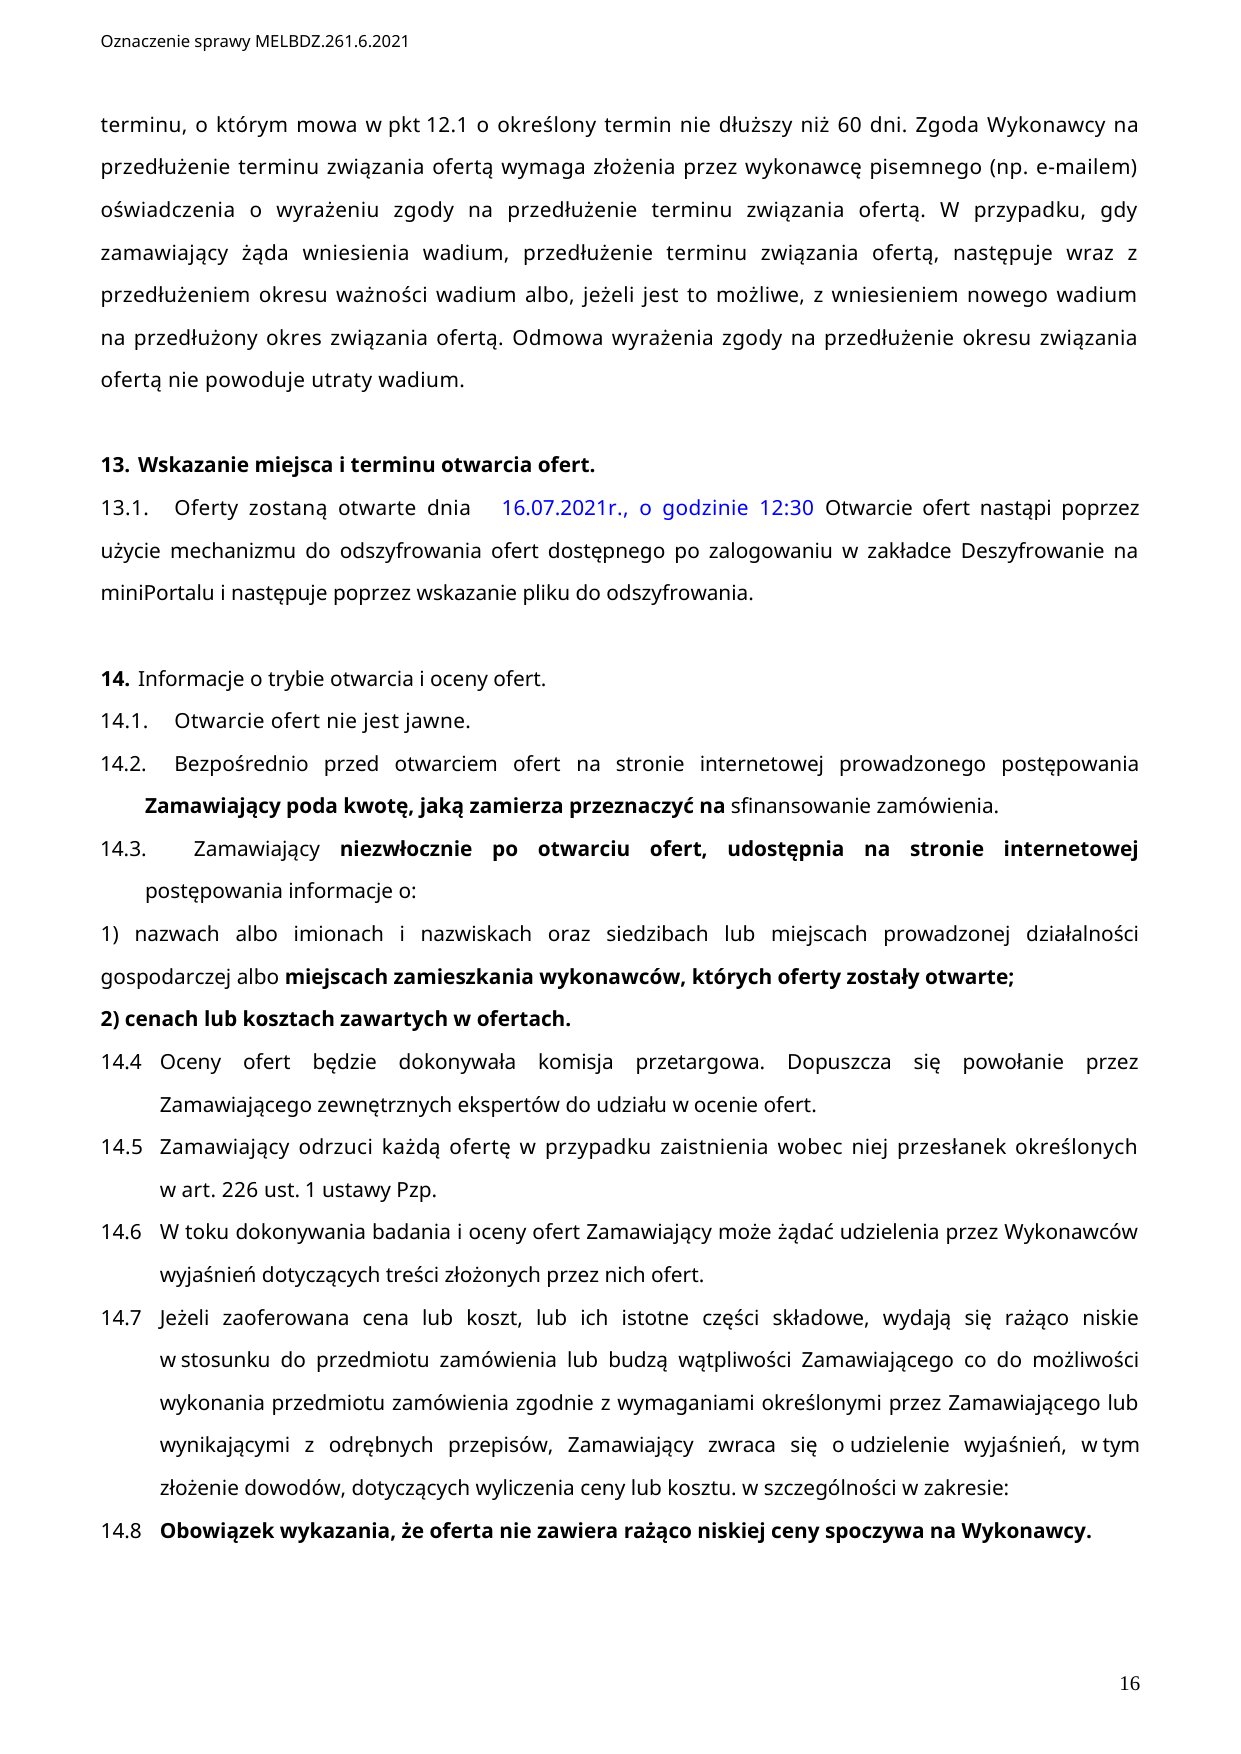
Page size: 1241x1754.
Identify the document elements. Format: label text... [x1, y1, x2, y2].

list Wskazanie miejsca i terminu otwarcia ofert. [100, 451, 1140, 479]
list W toku dokonywania badania i oceny ofert Zamawiający może żądać udzielenia przez Wykonawców wyjaśnień dotyczących treści złożonych przez nich ofert. [100, 1217, 1140, 1288]
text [100, 110, 1140, 394]
list Oceny ofert będzie dokonywała komisja przetargowa. Dopuszcza się powołanie przez Zamawiającego zewnętrznych ekspertów do udziału w ocenie ofert. [100, 1047, 1140, 1118]
list Jeżeli zaoferowana cena lub koszt, lub ich istotne części składowe, wydają się rażąco niskie w stosunku do przedmiotu zamówienia lub budzą wątpliwości Zamawiającego co do możliwości wykonania przedmiotu zamówienia zgodnie z wymaganiami określonymi przez Zamawiającego lub wynikającymi z odrębnych przepisów, Zamawiający zwraca się o udzielenie wyjaśnień, w tym złożenie dowodów, dotyczących wyliczenia ceny lub kosztu. w szczególności w zakresie: [100, 1303, 1140, 1502]
list Otwarcie ofert nie jest jawne. [100, 706, 1140, 735]
list Bezpośrednio przed otwarciem ofert na stronie internetowej prowadzonego postępowania Zamawiający poda kwotę, jaką zamierza przeznaczyć na sfinansowanie zamówienia. [100, 749, 1140, 820]
list Informacje o trybie otwarcia i oceny ofert. [100, 664, 1140, 692]
list Obowiązek wykazania, że oferta nie zawiera rażąco niskiej ceny spoczywa na Wykonawcy. [100, 1516, 1140, 1544]
text 13.1. Oferty zostaną otwarte dnia 16.07.2021r., o godzinie 12:30 Otwarcie ofert nastąpi poprzez użycie mechanizmu do odszyfrowania ofert dostępnego po zalogowaniu w zakładce Deszyfrowanie na miniPortalu i następuje poprzez wskazanie pliku do odszyfrowania. [100, 493, 1140, 607]
list Zamawiający niezwłocznie po otwarciu ofert, udostępnia na stronie internetowej postępowania informacje o: [100, 834, 1140, 905]
text 1) nazwach albo imionach i nazwiskach oraz siedzibach lub miejscach prowadzonej działalności gospodarczej albo miejscach zamieszkania wykonawców, których oferty zostały otwarte; [100, 919, 1140, 990]
list Zamawiający odrzuci każdą ofertę w przypadku zaistnienia wobec niej przesłanek określonych w art. 226 ust. 1 ustawy Pzp. [100, 1132, 1140, 1203]
text 2) cenach lub kosztach zawartych w ofertach. [100, 1004, 1140, 1033]
